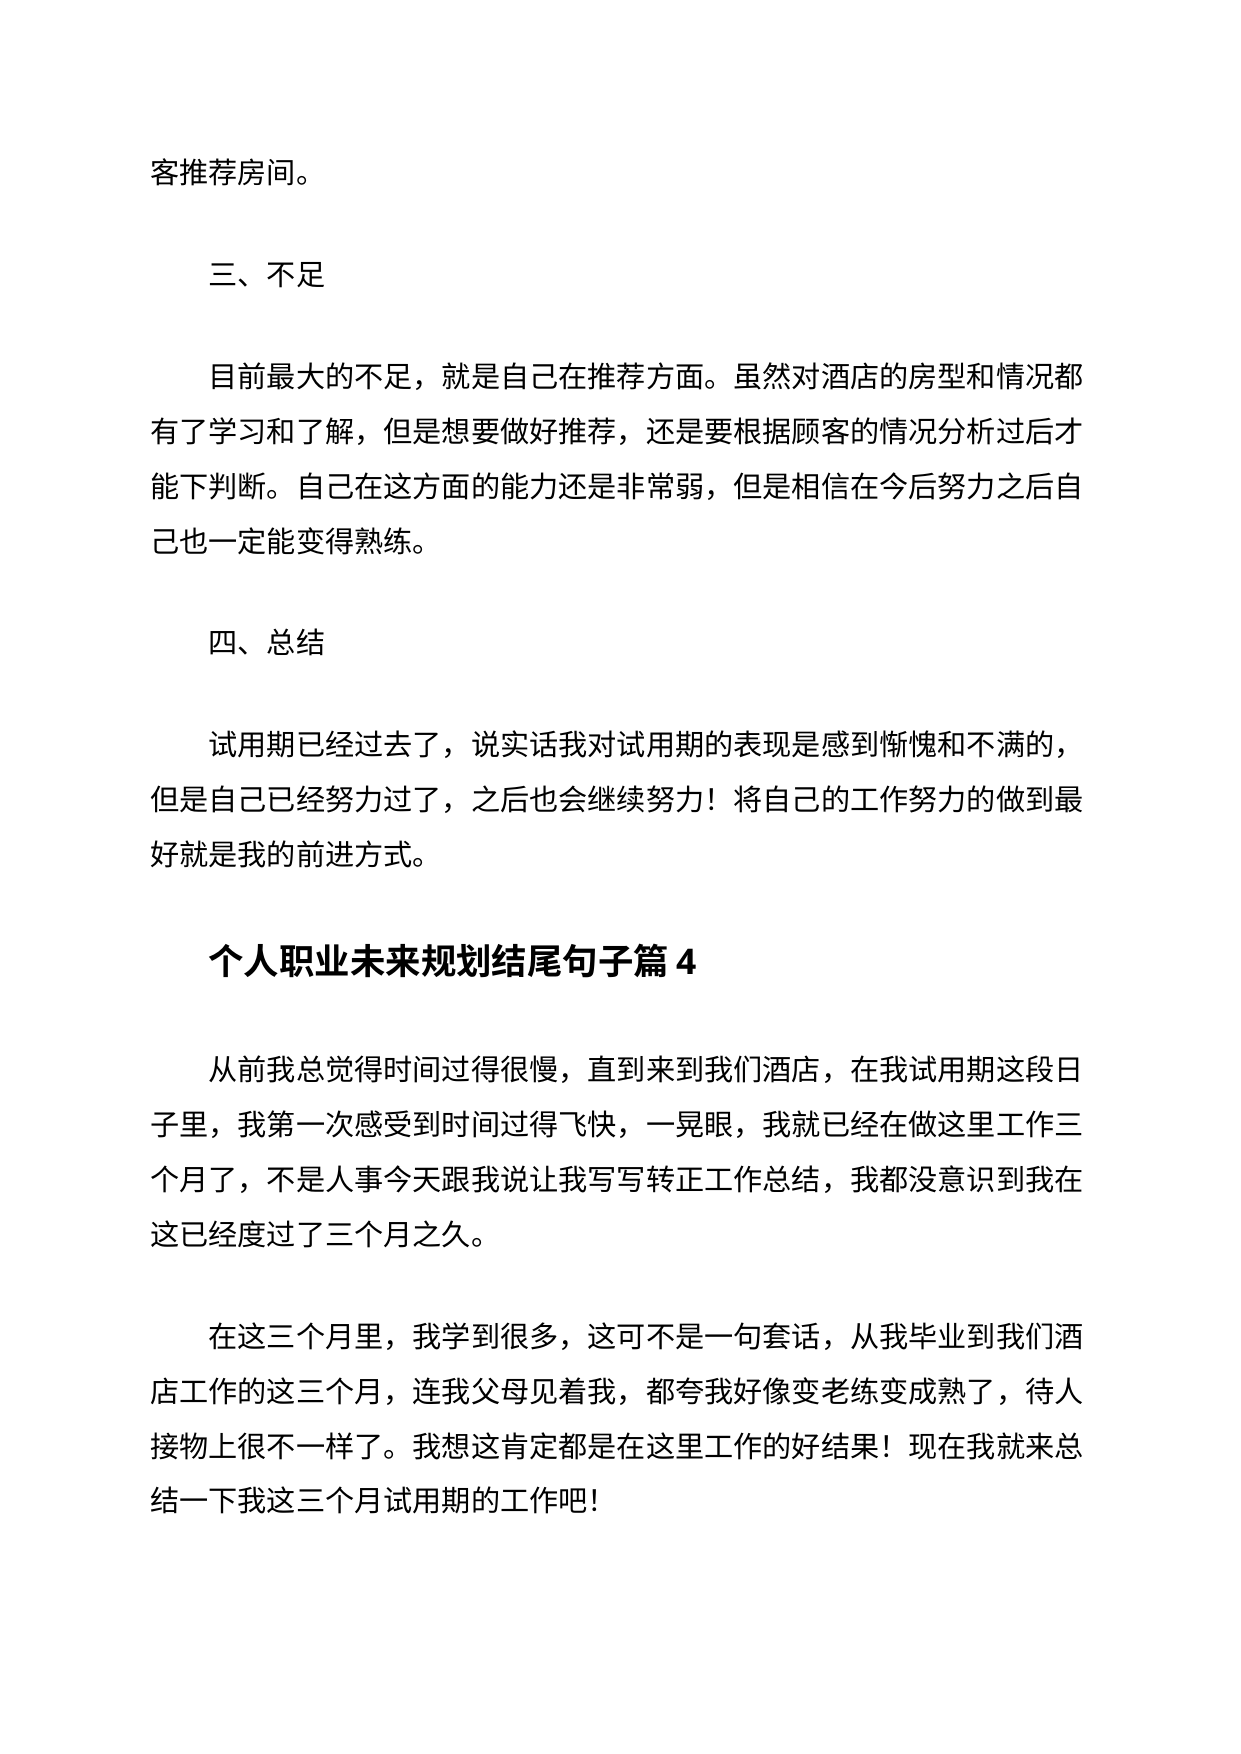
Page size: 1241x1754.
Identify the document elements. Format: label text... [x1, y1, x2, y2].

text 试用期已经过去了，说实话我对试用期的表现是感到惭愧和不满的，但是自己已经努力过了，之后也会继续努力！将自己的工作努力的做到最好就是我的前进方式。 [150, 722, 1090, 874]
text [150, 150, 1090, 192]
text 四、总结 [150, 620, 1090, 662]
text 在这三个月里，我学到很多，这可不是一句套话，从我毕业到我们酒店工作的这三个月，连我父母见着我，都夸我好像变老练变成熟了，待人接物上很不一样了。我想这肯定都是在这里工作的好结果！现在我就来总结一下我这三个月试用期的工作吧！ [150, 1313, 1090, 1520]
text 目前最大的不足，就是自己在推荐方面。虽然对酒店的房型和情况都有了学习和了解，但是想要做好推荐，还是要根据顾客的情况分析过后才能下判断。自己在这方面的能力还是非常弱，但是相信在今后努力之后自己也一定能变得熟练。 [150, 353, 1090, 561]
text 三、不足 [150, 252, 1090, 294]
text 从前我总觉得时间过得很慢，直到来到我们酒店，在我试用期这段日子里，我第一次感受到时间过得飞快，一晃眼，我就已经在做这里工作三个月了，不是人事今天跟我说让我写写转正工作总结，我都没意识到我在这已经度过了三个月之久。 [150, 1047, 1090, 1254]
text 个人职业未来规划结尾句子篇4 [150, 933, 1090, 985]
